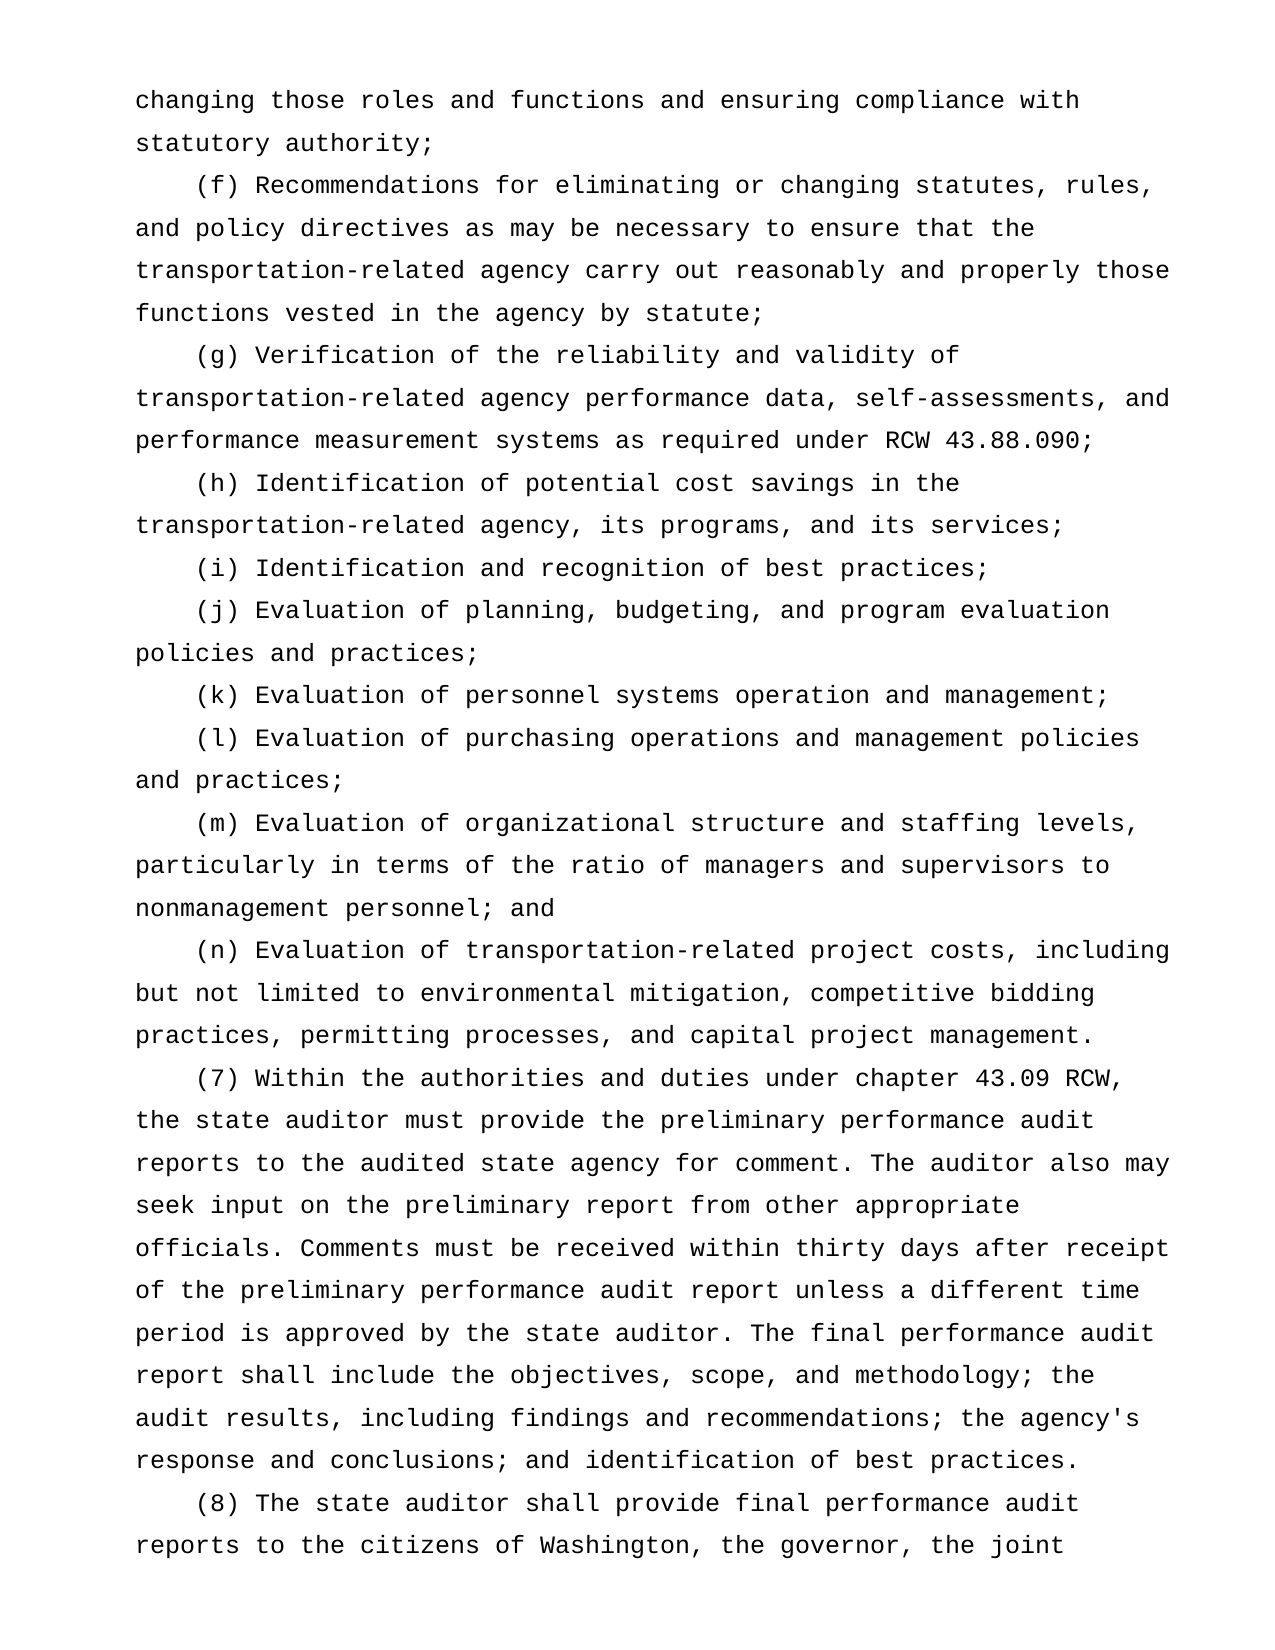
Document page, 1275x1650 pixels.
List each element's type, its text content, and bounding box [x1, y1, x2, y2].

text (f) Recommendations for eliminating or changing statutes, rules, and policy directives as may be necessary to ensure that the transportation-related agency carry out reasonably and properly those functions vested in the agency by statute; [135, 160, 1170, 330]
text (n) Evaluation of transportation-related project costs, including but not limited to environmental mitigation, competitive bidding practices, permitting processes, and capital project management. [135, 925, 1170, 1052]
text (7) Within the authorities and duties under chapter 43.09 RCW, the state auditor must provide the preliminary performance audit reports to the audited state agency for comment. The auditor also may seek input on the preliminary report from other appropriate officials. Comments must be received within thirty days after receipt of the preliminary performance audit report unless a different time period is approved by the state auditor. The final performance audit report shall include the objectives, scope, and methodology; the audit results, including findings and recommendations; the agency's response and conclusions; and identification of best practices. [135, 1052, 1170, 1477]
text (g) Verification of the reliability and validity of transportation-related agency performance data, self-assessments, and performance measurement systems as required under RCW 43.88.090; [135, 330, 1170, 457]
text (i) Identification and recognition of best practices; [135, 542, 1170, 585]
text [135, 1477, 1170, 1562]
text (k) Evaluation of personnel systems operation and management; [135, 670, 1170, 712]
text (m) Evaluation of organizational structure and staffing levels, particularly in terms of the ratio of managers and supervisors to nonmanagement personnel; and [135, 797, 1170, 925]
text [135, 75, 1170, 160]
text (j) Evaluation of planning, budgeting, and program evaluation policies and practices; [135, 585, 1170, 670]
text (h) Identification of potential cost savings in the transportation-related agency, its programs, and its services; [135, 457, 1170, 542]
text (l) Evaluation of purchasing operations and management policies and practices; [135, 712, 1170, 797]
